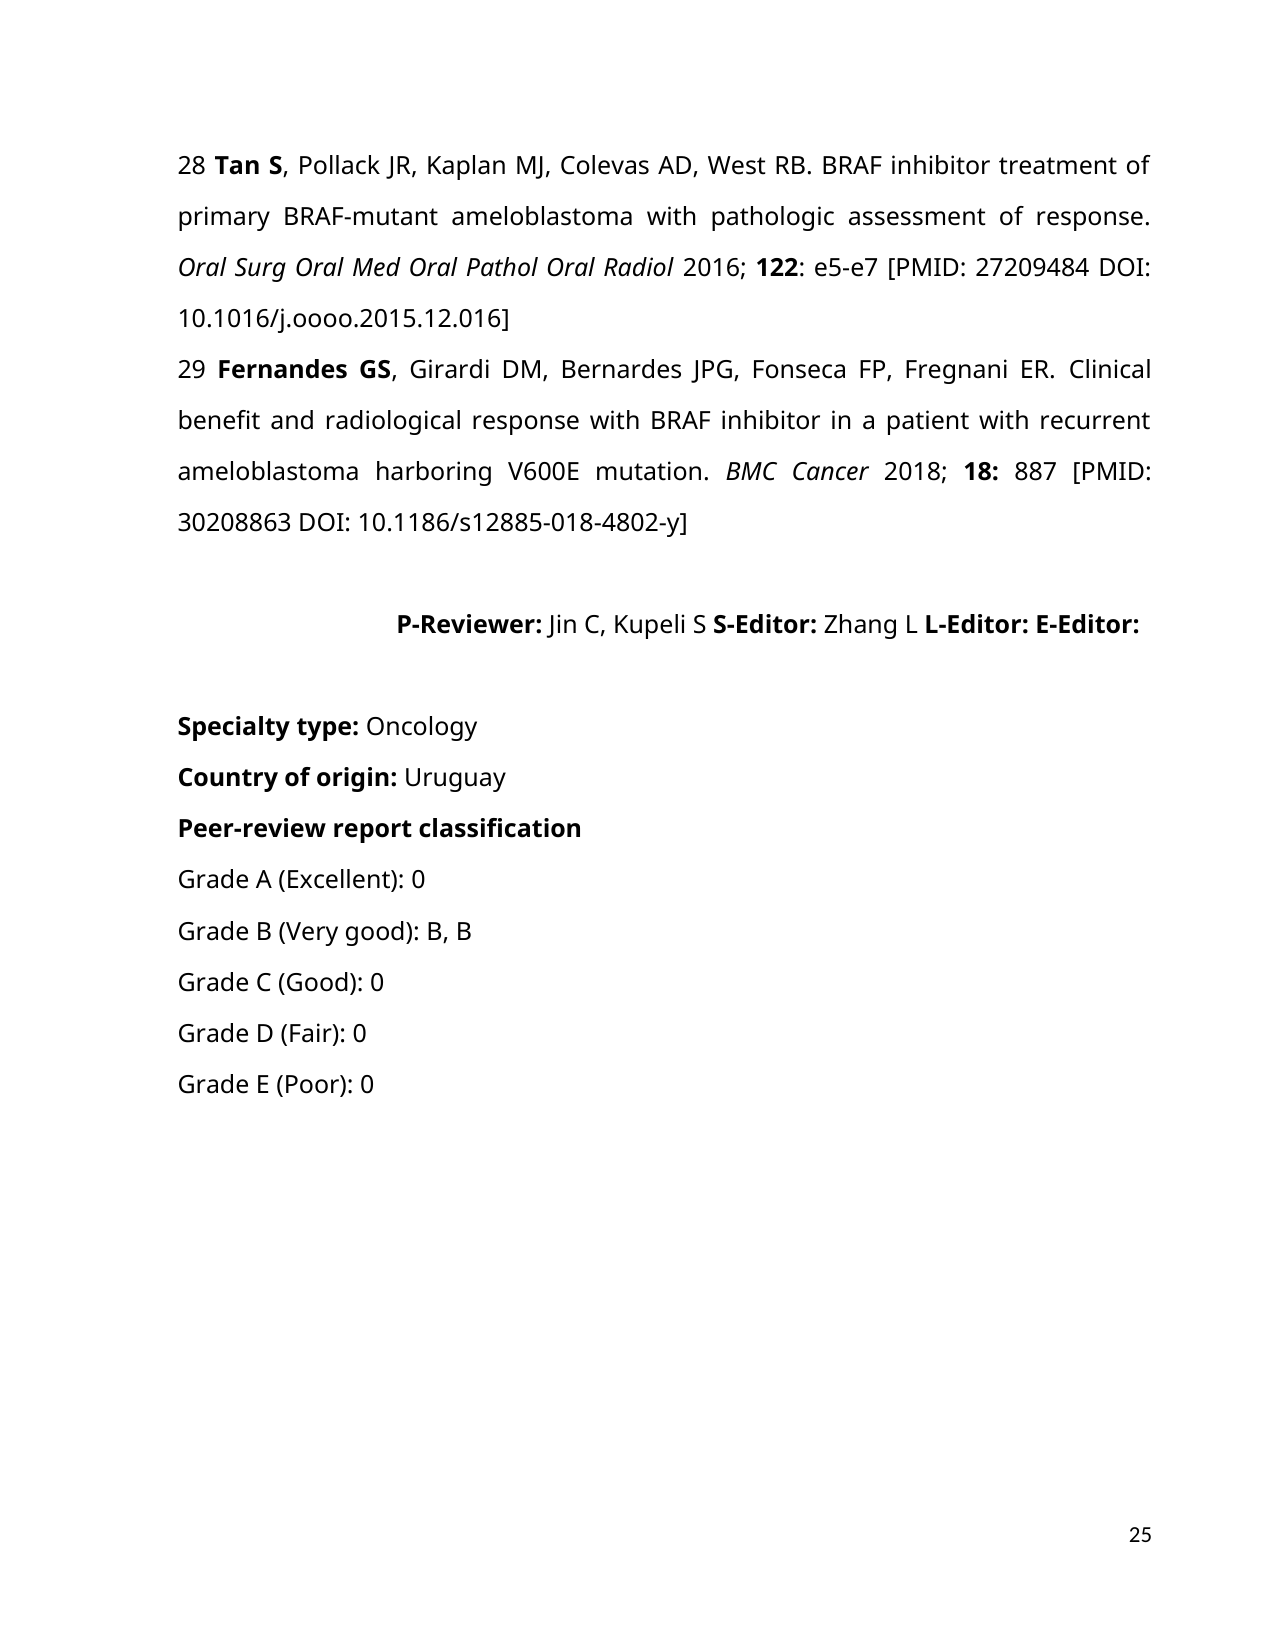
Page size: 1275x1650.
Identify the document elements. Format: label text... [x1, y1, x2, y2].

text Specialty type: Oncology [177, 709, 1152, 743]
text P-Reviewer: Jin C, Kupeli S S-Editor: Zhang L L-Editor: E-Editor: [177, 607, 1139, 641]
text Grade E (Poor): 0 [177, 1066, 1152, 1100]
text 28 Tan S, Pollack JR, Kaplan MJ, Colevas AD, West RB. BRAF inhibitor treatment of primary BRAF-mutant ameloblastoma with pathologic assessment of response. Oral Surg Oral Med Oral Pathol Oral Radiol 2016; 122: e5-e7 [PMID: 27209484 DOI: 10.1016/j.oooo.2015.12.016] [177, 148, 1152, 335]
text Peer-review report classification [177, 811, 1152, 845]
text Grade B (Very good): B, B [177, 913, 1152, 947]
text 29 Fernandes GS, Girardi DM, Bernardes JPG, Fonseca FP, Fregnani ER. Clinical benefit and radiological response with BRAF inhibitor in a patient with recurrent ameloblastoma harboring V600E mutation. BMC Cancer 2018; 18: 887 [PMID: 30208863 DOI: 10.1186/s12885-018-4802-y] [177, 352, 1152, 539]
text Country of origin: Uruguay [177, 760, 1152, 794]
text Grade D (Fair): 0 [177, 1015, 1152, 1049]
text Grade C (Good): 0 [177, 964, 1152, 998]
text Grade A (Excellent): 0 [177, 862, 1152, 896]
